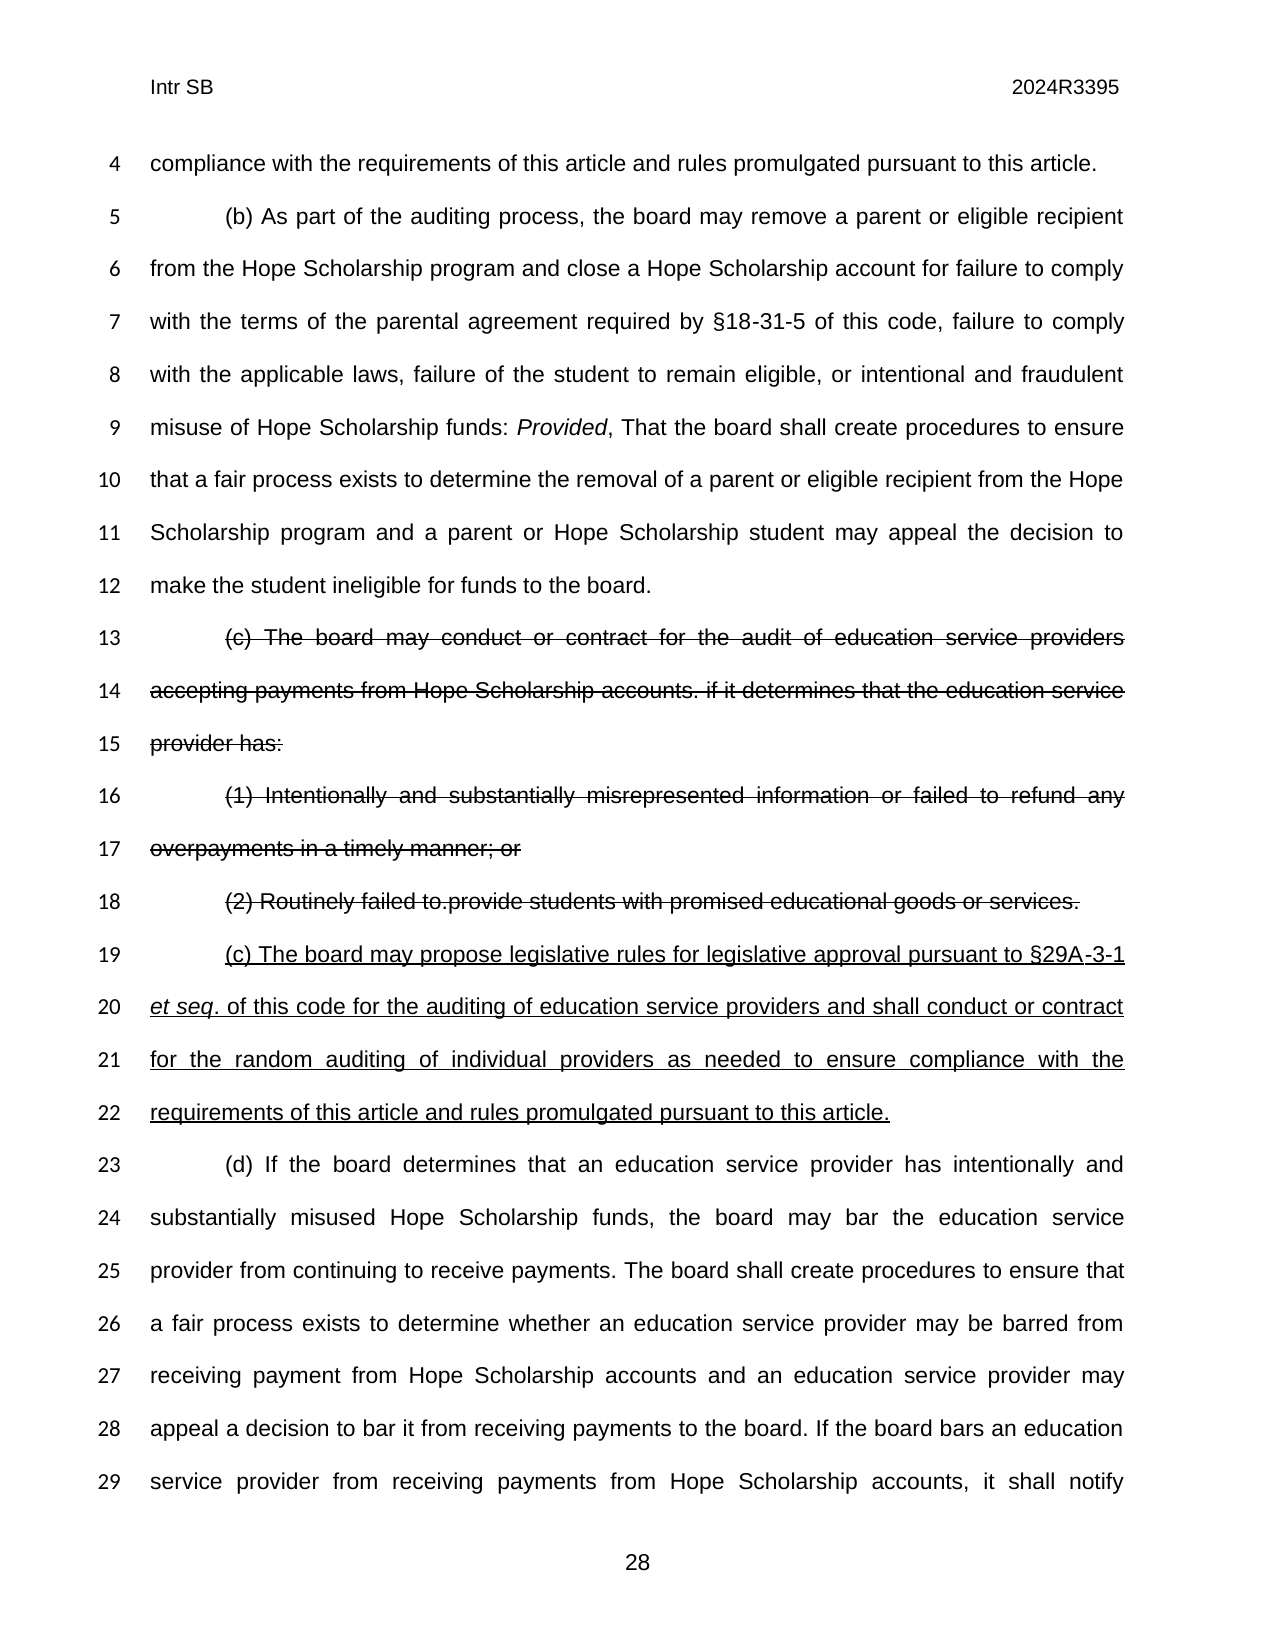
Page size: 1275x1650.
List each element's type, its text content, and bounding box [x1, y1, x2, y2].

text (c) The board may conduct or contract for the audit of education service providers accepting payments from Hope Scholarship accounts. if it determines that the education service provider has: [150, 624, 1125, 691]
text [150, 1151, 1125, 1494]
text (2) Routinely failed to.provide students with promised educational goods or services. [150, 888, 1125, 914]
text (c) The board may propose legislative rules for legislative approval pursuant to §29A-3-1 et seq. of this code for the auditing of education service providers and shall conduct or contract for the random auditing of individual providers as needed to ensure compliance with the requirements of this article and rules promulgated pursuant to this article. [150, 1070, 1125, 1125]
text (c) The board may propose legislative rules for legislative approval pursuant to §29A-3-1 et seq. of this code for the auditing of education service providers and shall conduct or contract for the random auditing of individual providers as needed to ensure compliance with the requirements of this article and rules promulgated pursuant to this article. [150, 941, 1125, 1069]
text (1) Intentionally and substantially misrepresented information or failed to refund any overpayments in a timely manner; or [150, 782, 1125, 862]
text (c) The board may conduct or contract for the audit of education service providers accepting payments from Hope Scholarship accounts. if it determines that the education service provider has: [150, 693, 1125, 756]
text (b) As part of the auditing process, the board may remove a parent or eligible recipient from the Hope Scholarship program and close a Hope Scholarship account for failure to comply with the terms of the parental agreement required by §18-31-5 of this code, failure to comply with the applicable laws, failure of the student to remain eligible, or intentional and fraudulent misuse of Hope Scholarship funds: Provided, That the board shall create procedures to ensure that a fair process exists to determine the removal of a parent or eligible recipient from the Hope Scholarship program and a parent or Hope Scholarship student may appeal the decision to make the student ineligible for funds to the board. [150, 203, 1125, 598]
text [150, 150, 1125, 176]
